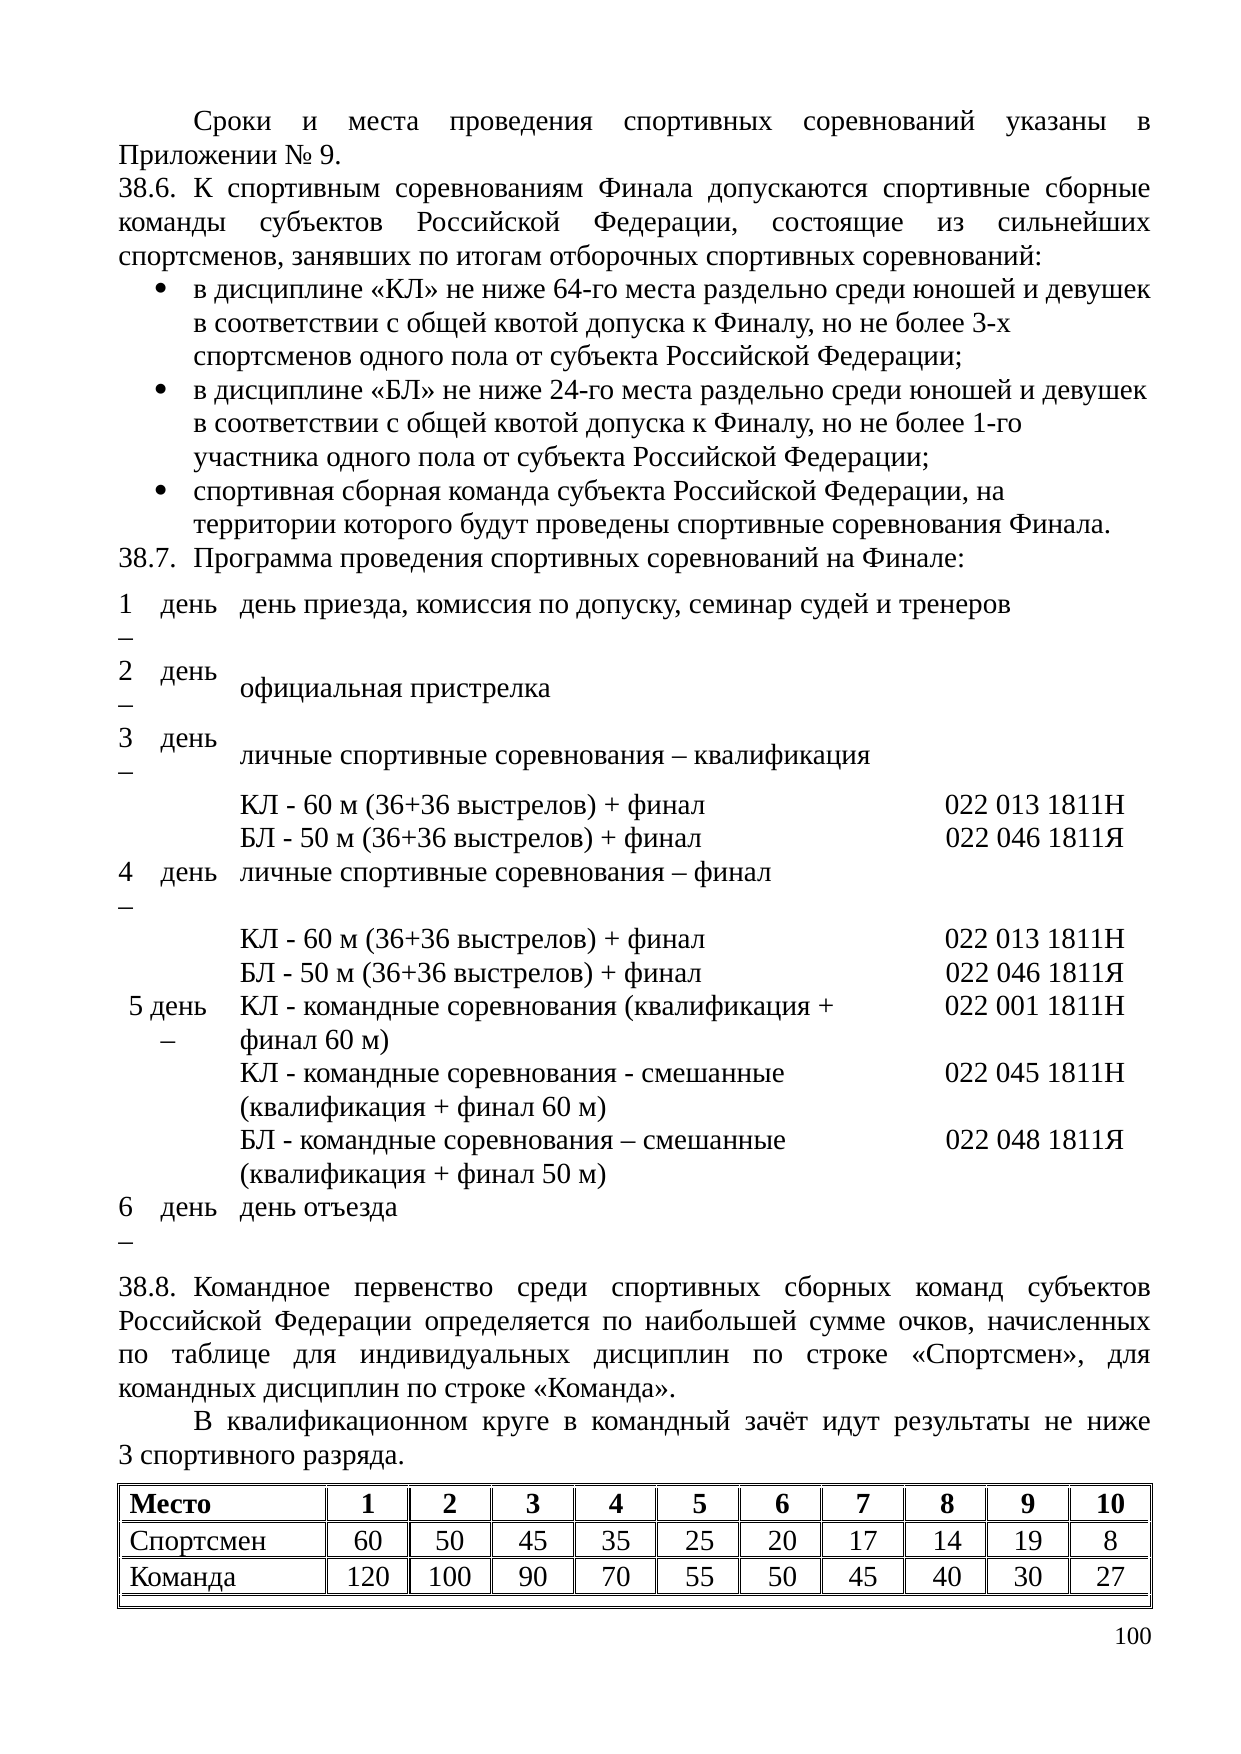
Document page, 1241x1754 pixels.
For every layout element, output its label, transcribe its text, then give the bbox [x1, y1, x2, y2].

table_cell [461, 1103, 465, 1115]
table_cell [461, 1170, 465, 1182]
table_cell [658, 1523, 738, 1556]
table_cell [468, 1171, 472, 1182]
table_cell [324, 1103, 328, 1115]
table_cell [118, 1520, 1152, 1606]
text 38.8. Командное первенство среди спортивных сборных команд субъектов Российской Федерации определяется по наибольшей сумме очков, начисленных по таблице для индивидуальных дисциплин по строке «Спортсмен», для командных дисциплин по строке «Команда». [118, 1269, 1152, 1403]
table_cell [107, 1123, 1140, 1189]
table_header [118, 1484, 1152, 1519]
list спортивная сборная команда субъекта Российской Федерации, на территории которого будут проведены спортивные соревнования Финала. [156, 473, 1152, 540]
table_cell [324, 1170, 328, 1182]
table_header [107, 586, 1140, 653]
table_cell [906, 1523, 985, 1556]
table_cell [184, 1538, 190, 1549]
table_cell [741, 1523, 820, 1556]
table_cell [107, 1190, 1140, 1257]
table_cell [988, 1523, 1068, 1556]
text Сроки и места проведения спортивных соревнований указаны в Приложении № 9. [118, 103, 1152, 171]
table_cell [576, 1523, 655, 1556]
list в дисциплине «БЛ» не ниже 24-го места раздельно среди юношей и девушек в соответствии с общей квотой допуска к Финалу, но не более 1-го участника одного пола от субъекта Российской Федерации; [156, 372, 1152, 473]
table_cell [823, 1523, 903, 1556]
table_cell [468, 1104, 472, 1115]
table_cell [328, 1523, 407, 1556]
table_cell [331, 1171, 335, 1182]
list в дисциплине «КЛ» не ниже 64-го места раздельно среди юношей и девушек в соответствии с общей квотой допуска к Финалу, но не более 3-х спортсменов одного пола от субъекта Российской Федерации; [156, 271, 1152, 372]
text 38.7. Программа проведения спортивных соревнований на Финале: [118, 540, 1152, 573]
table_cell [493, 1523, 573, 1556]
text В квалификационном круге в командный зачёт идут результаты не ниже 3 спортивного разряда. [118, 1403, 1152, 1470]
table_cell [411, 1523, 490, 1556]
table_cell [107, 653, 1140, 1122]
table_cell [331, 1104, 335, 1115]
text 38.6. К спортивным соревнованиям Финала допускаются спортивные сборные команды субъектов Российской Федерации, состоящие из сильнейших спортсменов, занявших по итогам отборочных спортивных соревнований: [118, 171, 1152, 271]
